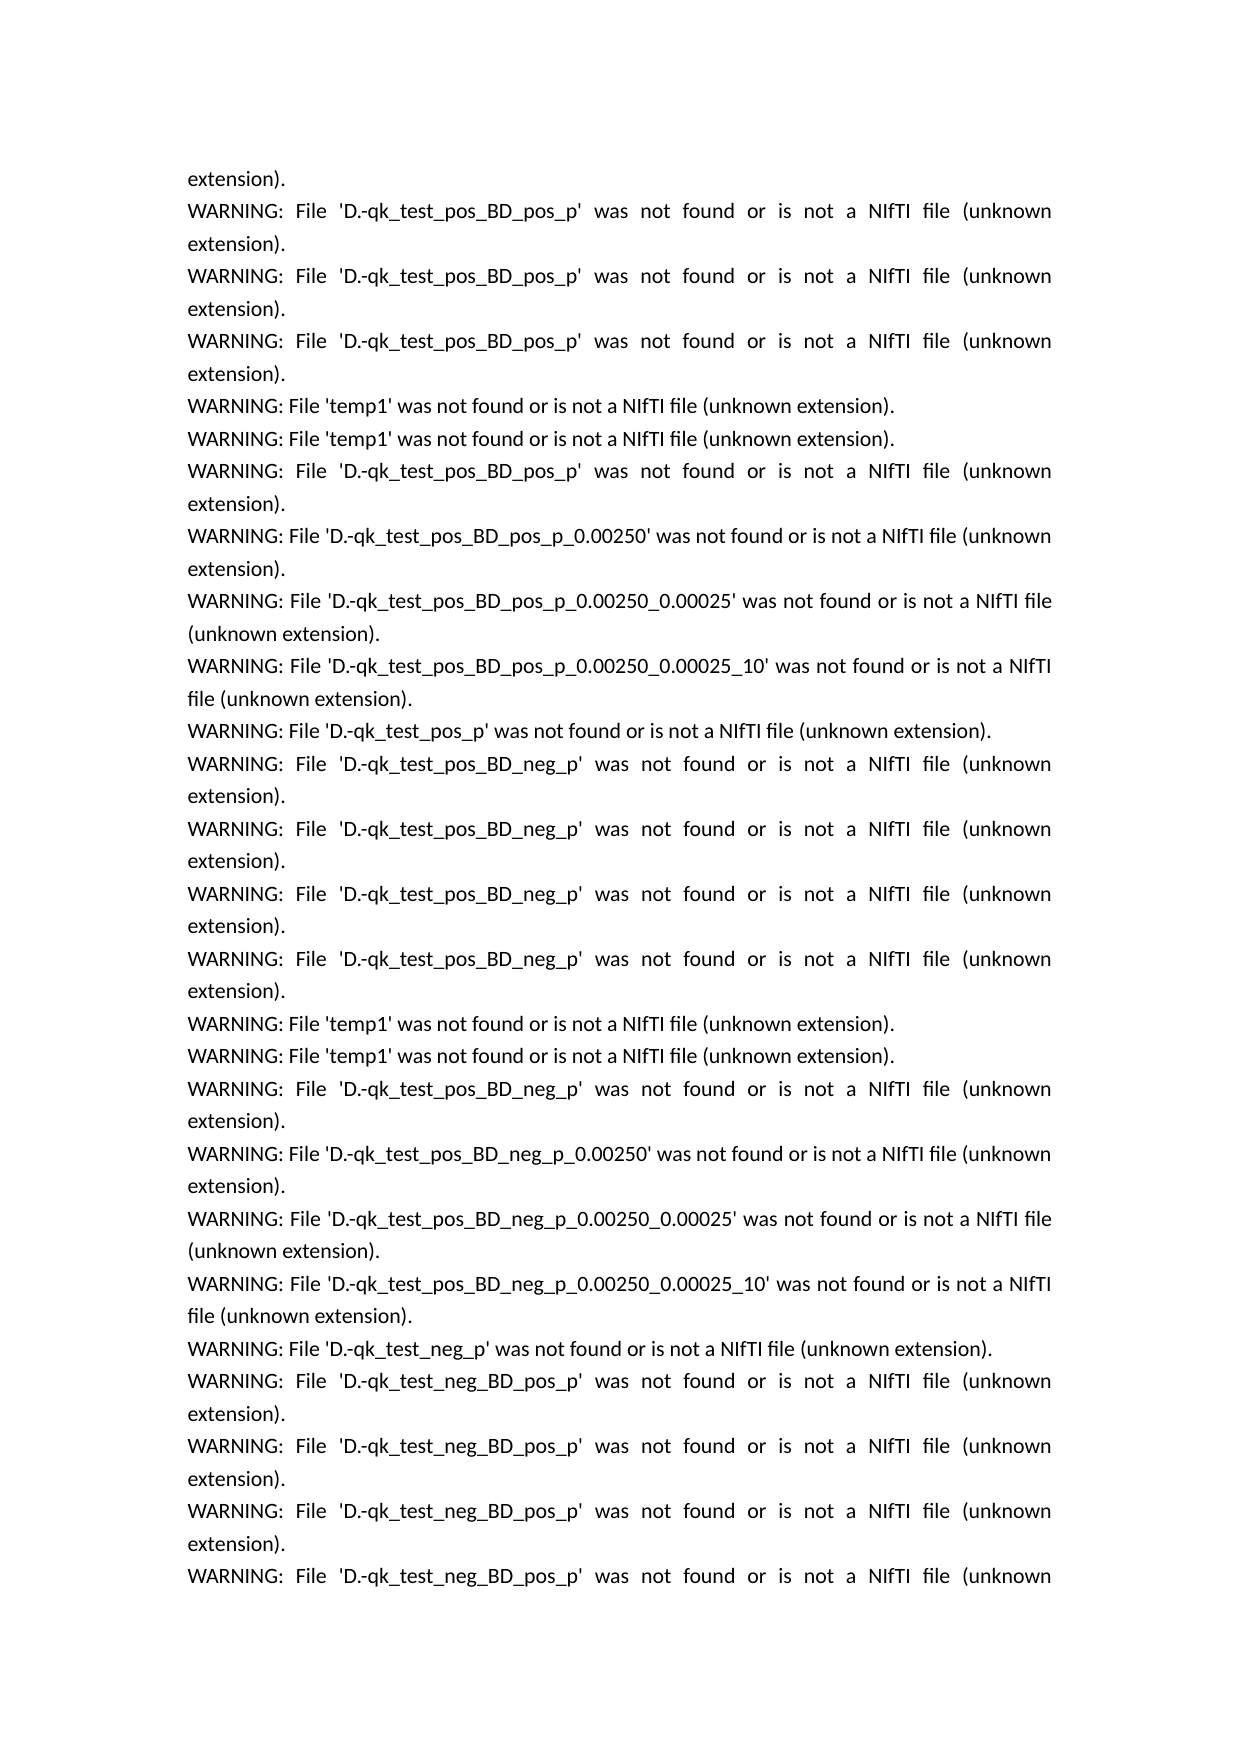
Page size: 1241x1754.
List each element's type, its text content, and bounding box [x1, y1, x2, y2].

text WARNING: File 'D.-qk_test_pos_BD_pos_p' was not found or is not a NIfTI file (unknown extension). [187, 324, 1053, 389]
text WARNING: File 'D.-qk_test_neg_BD_pos_p' was not found or is not a NIfTI file (unknown extension). [187, 1429, 1053, 1494]
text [187, 1559, 1053, 1592]
text WARNING: File 'temp1' was not found or is not a NIfTI file (unknown extension). [187, 389, 1053, 422]
text WARNING: File 'D.-qk_test_pos_BD_pos_p' was not found or is not a NIfTI file (unknown extension). [187, 454, 1053, 519]
text WARNING: File 'D.-qk_test_pos_BD_neg_p_0.00250_0.00025_10' was not found or is not a NIfTI file (unknown extension). [187, 1267, 1053, 1332]
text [187, 194, 1053, 259]
text WARNING: File 'D.-qk_test_pos_BD_neg_p' was not found or is not a NIfTI file (unknown extension). [187, 942, 1053, 1007]
text WARNING: File 'D.-qk_test_neg_BD_pos_p' was not found or is not a NIfTI file (unknown extension). [187, 1364, 1053, 1429]
text WARNING: File 'D.-qk_test_pos_BD_neg_p' was not found or is not a NIfTI file (unknown extension). [187, 812, 1053, 877]
text WARNING: File 'D.-qk_test_pos_BD_neg_p' was not found or is not a NIfTI file (unknown extension). [187, 877, 1053, 942]
text WARNING: File 'D.-qk_test_neg_p' was not found or is not a NIfTI file (unknown extension). [187, 1332, 1053, 1364]
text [187, 1494, 1053, 1559]
text WARNING: File 'D.-qk_test_pos_p' was not found or is not a NIfTI file (unknown extension). [187, 714, 1053, 747]
text WARNING: File 'D.-qk_test_pos_BD_neg_p_0.00250' was not found or is not a NIfTI file (unknown extension). [187, 1137, 1053, 1202]
text WARNING: File 'D.-qk_test_pos_BD_neg_p_0.00250_0.00025' was not found or is not a NIfTI file (unknown extension). [187, 1202, 1053, 1267]
text WARNING: File 'D.-qk_test_pos_BD_neg_p' was not found or is not a NIfTI file (unknown extension). [187, 1072, 1053, 1137]
text WARNING: File 'temp1' was not found or is not a NIfTI file (unknown extension). [187, 1039, 1053, 1072]
text WARNING: File 'D.-qk_test_pos_BD_pos_p_0.00250_0.00025_10' was not found or is not a NIfTI file (unknown extension). [187, 649, 1053, 714]
text WARNING: File 'D.-qk_test_pos_BD_pos_p_0.00250_0.00025' was not found or is not a NIfTI file (unknown extension). [187, 584, 1053, 649]
text WARNING: File 'D.-qk_test_pos_BD_pos_p_0.00250' was not found or is not a NIfTI file (unknown extension). [187, 519, 1053, 584]
text WARNING: File 'D.-qk_test_pos_BD_neg_p' was not found or is not a NIfTI file (unknown extension). [187, 747, 1053, 812]
text WARNING: File 'D.-qk_test_pos_BD_pos_p' was not found or is not a NIfTI file (unknown extension). [187, 259, 1053, 324]
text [187, 162, 1053, 194]
text WARNING: File 'temp1' was not found or is not a NIfTI file (unknown extension). [187, 1007, 1053, 1039]
text WARNING: File 'temp1' was not found or is not a NIfTI file (unknown extension). [187, 422, 1053, 454]
